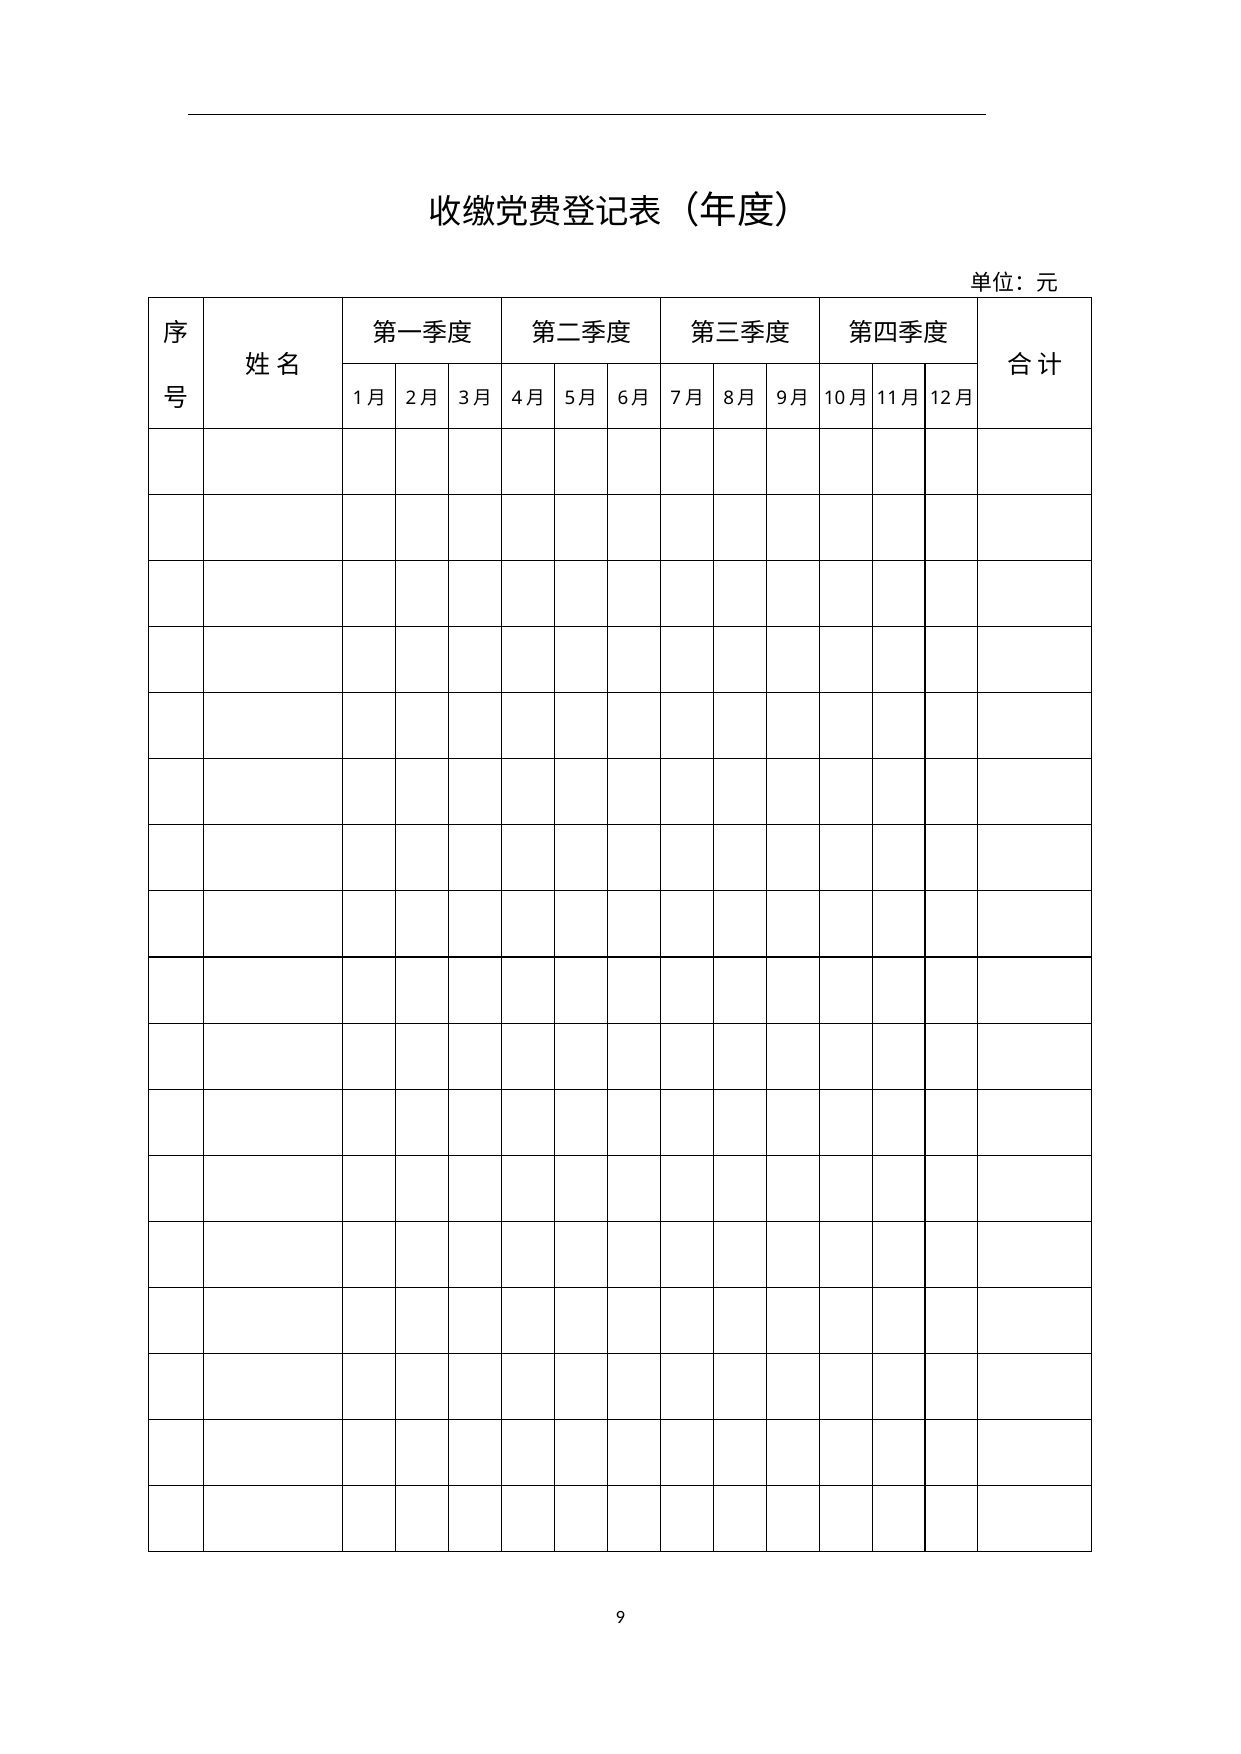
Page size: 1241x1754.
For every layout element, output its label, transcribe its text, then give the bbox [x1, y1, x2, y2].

table_cell [502, 1090, 554, 1154]
table_cell [926, 1288, 977, 1353]
table_cell [204, 561, 342, 626]
table_cell [204, 1354, 342, 1419]
table_cell [978, 495, 1091, 560]
table_cell [502, 958, 554, 1022]
table_cell [204, 1288, 342, 1353]
table_cell [608, 693, 660, 758]
table_cell [820, 1288, 872, 1353]
table_cell [608, 1420, 660, 1485]
table_cell [449, 825, 501, 890]
table_cell [449, 1486, 501, 1551]
table_cell [343, 1024, 395, 1088]
table_cell [204, 1420, 342, 1485]
table_cell [204, 693, 342, 758]
table_cell [396, 1024, 448, 1088]
table_cell [149, 1354, 203, 1419]
table_cell [873, 1222, 924, 1287]
table_cell [555, 1486, 607, 1551]
table_cell [555, 958, 607, 1022]
table_cell [396, 561, 448, 626]
table_cell [343, 1222, 395, 1287]
table_cell [926, 627, 977, 692]
table_cell [396, 825, 448, 890]
table_cell 12月 [926, 364, 977, 428]
table_cell [714, 693, 766, 758]
table_cell [714, 958, 766, 1022]
table_cell [767, 1024, 819, 1088]
table_cell 11月 [873, 364, 924, 428]
table_cell [767, 1156, 819, 1221]
table_cell [555, 1354, 607, 1419]
table_cell [926, 759, 977, 824]
table_cell [343, 495, 395, 560]
table_cell [502, 891, 554, 956]
table_cell [204, 1090, 342, 1154]
table_cell [661, 561, 713, 626]
table_cell [396, 429, 448, 494]
table_cell [767, 759, 819, 824]
table_cell [608, 429, 660, 494]
table_cell [767, 825, 819, 890]
subtitle 收缴党费登记表（年度） [187, 174, 1053, 239]
table_cell [926, 1420, 977, 1485]
table_cell [608, 1288, 660, 1353]
table_cell [343, 891, 395, 956]
table_cell [149, 891, 203, 956]
table_cell [396, 1420, 448, 1485]
table_cell [926, 495, 977, 560]
table_cell [926, 1354, 977, 1419]
table_cell [449, 495, 501, 560]
table_cell [449, 891, 501, 956]
table_cell [555, 1024, 607, 1088]
table_cell [820, 1156, 872, 1221]
table_cell [820, 561, 872, 626]
table_cell [204, 825, 342, 890]
table_cell [714, 891, 766, 956]
table_cell [767, 1354, 819, 1419]
table_cell [767, 1222, 819, 1287]
text 单位：元 [187, 264, 1058, 297]
table_cell [820, 759, 872, 824]
table_cell [661, 1486, 713, 1551]
table_cell [767, 495, 819, 560]
table_cell [820, 891, 872, 956]
table_cell [204, 1024, 342, 1088]
table_cell [502, 1420, 554, 1485]
table_cell [502, 1288, 554, 1353]
table_cell [608, 1156, 660, 1221]
table_cell [502, 1486, 554, 1551]
table_cell [149, 1222, 203, 1287]
table_cell [714, 1420, 766, 1485]
table_cell [714, 429, 766, 494]
table_cell [978, 1288, 1091, 1353]
table_cell [449, 561, 501, 626]
table_cell [714, 1354, 766, 1419]
table_cell [714, 825, 766, 890]
table_header 第四季度 [820, 298, 977, 363]
table_cell [661, 891, 713, 956]
table_cell [555, 561, 607, 626]
table_cell [661, 1354, 713, 1419]
table_cell [926, 958, 977, 1022]
table_cell [502, 1354, 554, 1419]
table_cell [978, 1354, 1091, 1419]
table_cell [714, 1156, 766, 1221]
table_cell 3月 [449, 364, 501, 428]
table_cell [608, 1486, 660, 1551]
table_cell [820, 1222, 872, 1287]
table_cell 2月 [396, 364, 448, 428]
table_cell [661, 958, 713, 1022]
table_cell [873, 693, 924, 758]
table_cell [449, 627, 501, 692]
table_cell [449, 1090, 501, 1154]
table_cell [661, 429, 713, 494]
table_cell [608, 627, 660, 692]
table_cell [926, 825, 977, 890]
table_header 合 计 [978, 298, 1091, 428]
table_cell [149, 1486, 203, 1551]
table_cell [149, 627, 203, 692]
table_cell [343, 627, 395, 692]
table_cell [343, 1486, 395, 1551]
table_cell [820, 958, 872, 1022]
table_cell [608, 1090, 660, 1154]
table_cell [608, 1024, 660, 1088]
table_cell [714, 1288, 766, 1353]
table_cell [204, 1222, 342, 1287]
table_cell 7月 [661, 364, 713, 428]
table_cell [396, 1222, 448, 1287]
table_cell [661, 1288, 713, 1353]
table_cell [149, 958, 203, 1022]
table_cell [502, 693, 554, 758]
table_cell [926, 1090, 977, 1154]
table_cell [343, 1420, 395, 1485]
table_cell [608, 825, 660, 890]
table_cell [449, 1288, 501, 1353]
table_header 姓 名 [204, 298, 342, 428]
table_cell [978, 1090, 1091, 1154]
table_cell [873, 561, 924, 626]
table_cell [555, 825, 607, 890]
table_cell [555, 891, 607, 956]
table_cell [149, 1156, 203, 1221]
table_cell [767, 429, 819, 494]
table_cell 4月 [502, 364, 554, 428]
table_cell [396, 1486, 448, 1551]
table_cell [978, 1156, 1091, 1221]
table_cell [149, 495, 203, 560]
table_cell [714, 759, 766, 824]
table_cell [873, 495, 924, 560]
table_cell [555, 759, 607, 824]
table_cell [449, 429, 501, 494]
table_cell [149, 1288, 203, 1353]
table_cell [502, 1024, 554, 1088]
table_cell [502, 495, 554, 560]
table_cell [926, 561, 977, 626]
table_cell [714, 561, 766, 626]
table_cell [343, 958, 395, 1022]
table_cell [873, 1156, 924, 1221]
table_cell [608, 759, 660, 824]
table_cell [555, 1222, 607, 1287]
table_cell [502, 825, 554, 890]
table_cell [926, 891, 977, 956]
table_cell [204, 1156, 342, 1221]
table_cell [873, 1354, 924, 1419]
table_cell [978, 1222, 1091, 1287]
table_cell [555, 1090, 607, 1154]
table_cell [555, 693, 607, 758]
table_cell [555, 627, 607, 692]
table_cell [767, 958, 819, 1022]
table_cell 10月 [820, 364, 872, 428]
table_cell [926, 1222, 977, 1287]
table_cell [555, 1288, 607, 1353]
table_cell [873, 825, 924, 890]
table_cell [820, 1354, 872, 1419]
table_cell [978, 1024, 1091, 1088]
table_cell [926, 1486, 977, 1551]
table_cell [661, 1222, 713, 1287]
table_cell [767, 1420, 819, 1485]
table_cell [661, 1090, 713, 1154]
table_cell [978, 958, 1091, 1022]
table_cell [449, 1354, 501, 1419]
table_cell [555, 1156, 607, 1221]
table_cell [873, 1486, 924, 1551]
table_cell [149, 561, 203, 626]
table_cell [396, 759, 448, 824]
table_cell [555, 1420, 607, 1485]
table_cell [396, 627, 448, 692]
table_cell [343, 759, 395, 824]
table_cell [396, 1156, 448, 1221]
table_cell [978, 561, 1091, 626]
table_header 第三季度 [661, 298, 819, 363]
table_cell [714, 495, 766, 560]
table_cell [449, 693, 501, 758]
table_cell [343, 1288, 395, 1353]
table_cell [502, 429, 554, 494]
table_cell [343, 693, 395, 758]
table_cell [926, 1024, 977, 1088]
table_cell [820, 429, 872, 494]
table_cell [149, 1090, 203, 1154]
table_cell [343, 825, 395, 890]
table_cell [820, 1486, 872, 1551]
table_cell [149, 1420, 203, 1485]
table_cell [661, 1024, 713, 1088]
table_cell [343, 429, 395, 494]
table_cell [502, 1222, 554, 1287]
table_cell [767, 891, 819, 956]
table_cell [608, 1222, 660, 1287]
table_cell 5月 [555, 364, 607, 428]
table_cell [204, 429, 342, 494]
table_cell [661, 759, 713, 824]
table_cell [502, 561, 554, 626]
table_cell [343, 1354, 395, 1419]
table_cell [149, 825, 203, 890]
table_cell [661, 1420, 713, 1485]
table_cell [978, 429, 1091, 494]
table_cell [502, 1156, 554, 1221]
table_cell 1月 [343, 364, 395, 428]
table_cell [149, 759, 203, 824]
table_cell [555, 495, 607, 560]
table_cell [555, 429, 607, 494]
table_cell [608, 1354, 660, 1419]
table_cell [714, 1222, 766, 1287]
table_cell [204, 759, 342, 824]
table_cell [873, 1420, 924, 1485]
table_cell [978, 759, 1091, 824]
table_cell [204, 958, 342, 1022]
table_cell [396, 693, 448, 758]
table_cell [978, 1486, 1091, 1551]
table_cell [204, 1486, 342, 1551]
table_cell [820, 1090, 872, 1154]
table_cell [714, 1090, 766, 1154]
table_cell [926, 429, 977, 494]
table_cell [343, 1156, 395, 1221]
table_header 第一季度 [343, 298, 501, 363]
table_cell [767, 1090, 819, 1154]
table_cell [396, 495, 448, 560]
table_cell [820, 1024, 872, 1088]
table_cell [661, 693, 713, 758]
table_cell [343, 561, 395, 626]
table_cell 6月 [608, 364, 660, 428]
table_cell [767, 1288, 819, 1353]
table_cell [449, 958, 501, 1022]
table_cell [767, 561, 819, 626]
table_header 第二季度 [502, 298, 660, 363]
table_cell [820, 1420, 872, 1485]
table_cell [608, 958, 660, 1022]
table_cell [926, 693, 977, 758]
table_cell [873, 891, 924, 956]
table_cell [396, 958, 448, 1022]
table_cell [714, 627, 766, 692]
table_cell [396, 891, 448, 956]
table_cell [978, 891, 1091, 956]
table_cell [661, 495, 713, 560]
table_cell [820, 495, 872, 560]
table_cell [608, 495, 660, 560]
table_cell [661, 825, 713, 890]
table_cell [204, 891, 342, 956]
table_cell [873, 1288, 924, 1353]
table_cell [396, 1090, 448, 1154]
table_cell [820, 825, 872, 890]
table_cell [767, 693, 819, 758]
table_cell 9月 [767, 364, 819, 428]
table_cell [449, 1222, 501, 1287]
table_cell [149, 429, 203, 494]
table_cell [714, 1486, 766, 1551]
table_cell [149, 1024, 203, 1088]
table_cell [820, 627, 872, 692]
table_cell [502, 759, 554, 824]
table_cell [767, 1486, 819, 1551]
table_cell [661, 627, 713, 692]
table_cell [978, 1420, 1091, 1485]
table_cell [873, 1024, 924, 1088]
table_cell [608, 561, 660, 626]
table_cell [873, 759, 924, 824]
table_cell [820, 693, 872, 758]
table_cell [661, 1156, 713, 1221]
table_cell [873, 627, 924, 692]
table_cell [449, 759, 501, 824]
table_cell [926, 1156, 977, 1221]
table_cell 8月 [714, 364, 766, 428]
table_cell [343, 1090, 395, 1154]
table_cell [714, 1024, 766, 1088]
table_header 序 号 [149, 298, 203, 428]
table_cell [873, 429, 924, 494]
table_cell [873, 958, 924, 1022]
table_cell [502, 627, 554, 692]
table_cell [449, 1156, 501, 1221]
table_cell [978, 825, 1091, 890]
table_cell [608, 891, 660, 956]
table_cell [449, 1024, 501, 1088]
table_cell [396, 1288, 448, 1353]
table_cell [767, 627, 819, 692]
table_cell [873, 1090, 924, 1154]
table_cell [204, 627, 342, 692]
table_cell [396, 1354, 448, 1419]
table_cell [149, 693, 203, 758]
table_cell [449, 1420, 501, 1485]
table_cell [204, 495, 342, 560]
table_cell [978, 693, 1091, 758]
table_cell [978, 627, 1091, 692]
